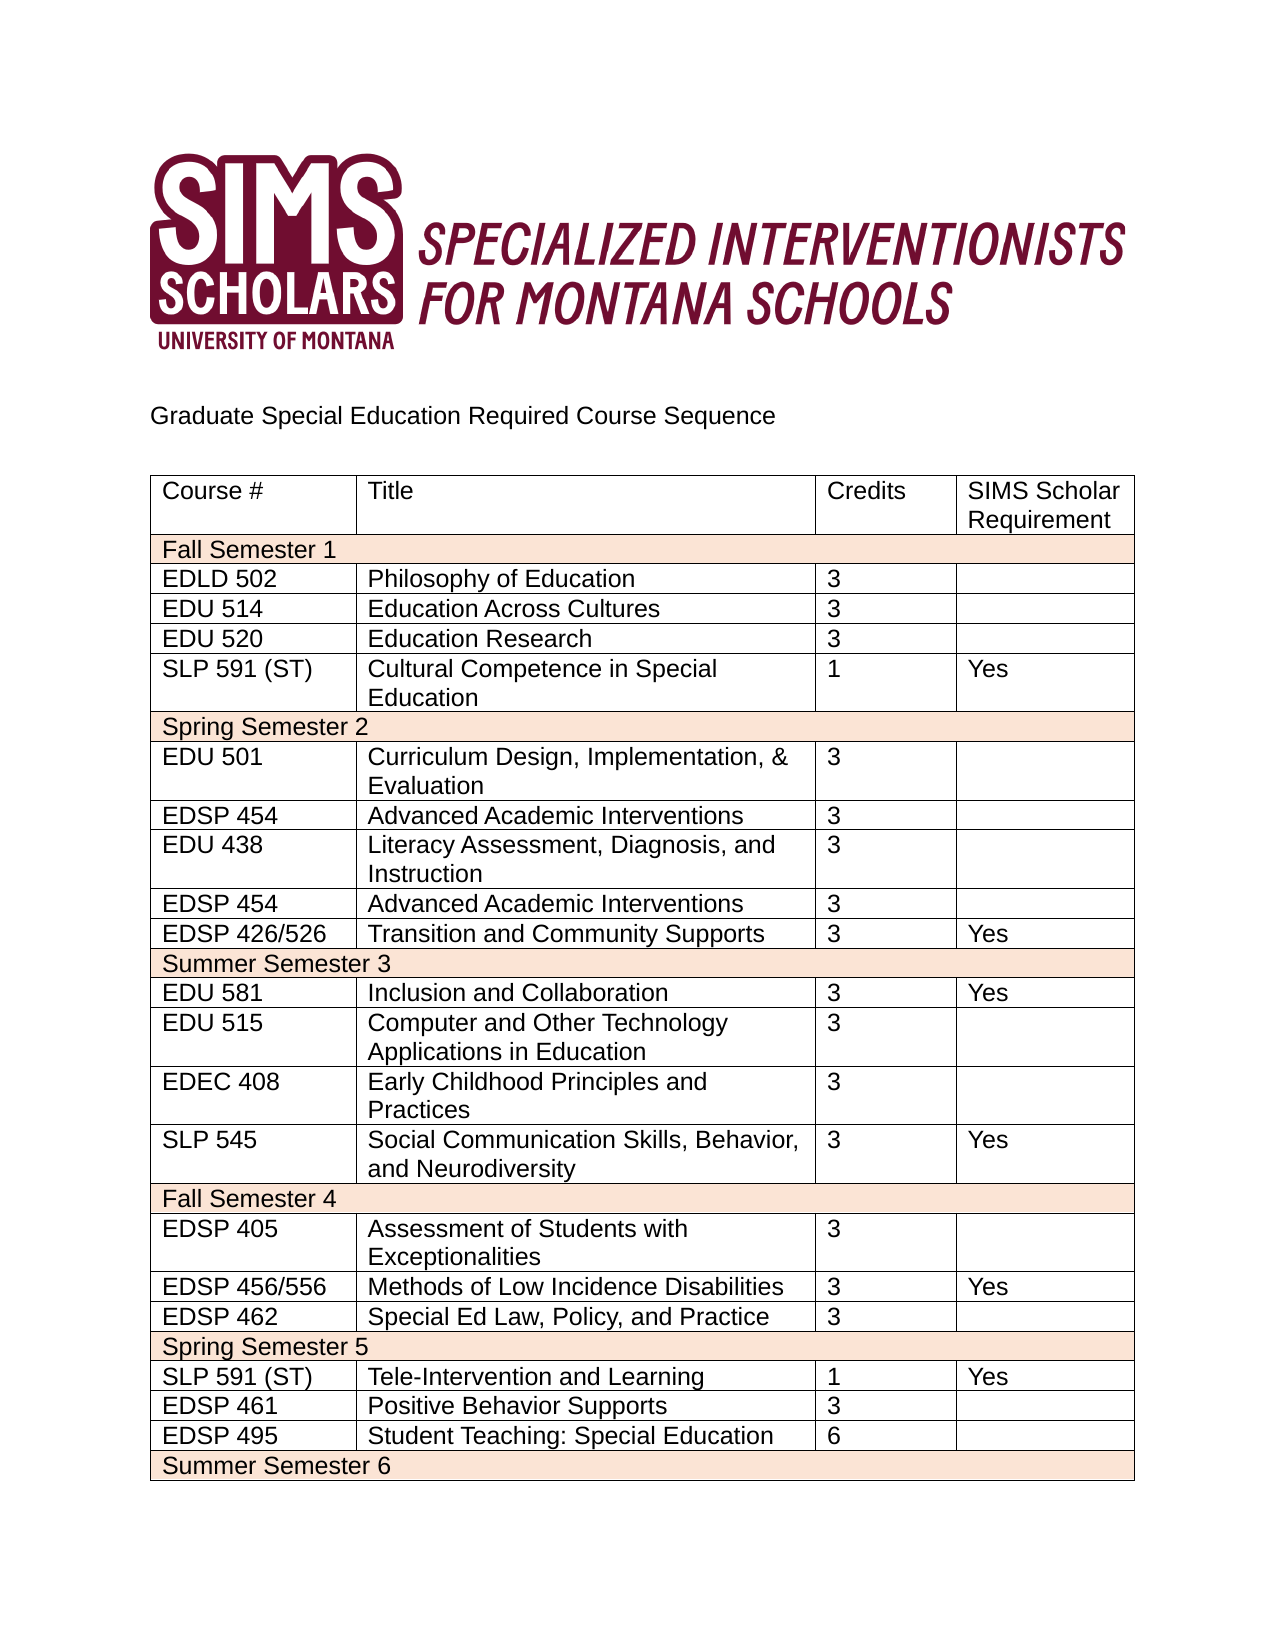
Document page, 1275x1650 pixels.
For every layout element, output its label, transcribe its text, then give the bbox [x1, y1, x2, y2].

table_cell Assessment of Students with Exceptionalities [357, 1214, 815, 1271]
table_cell Social Communication Skills, Behavior, and Neurodiversity [357, 1125, 815, 1183]
table_cell [957, 1421, 1134, 1450]
table_cell Positive Behavior Supports [357, 1391, 815, 1420]
table_cell [957, 742, 1134, 799]
table_cell 3 [816, 1214, 956, 1271]
table_cell EDEC 408 [151, 1067, 356, 1124]
table_cell Early Childhood Principles and Practices [357, 1067, 815, 1124]
table_cell 1 [816, 1361, 956, 1390]
table_cell Education Across Cultures [357, 594, 815, 623]
table_cell 3 [816, 624, 956, 653]
table_cell 3 [816, 1302, 956, 1331]
table_cell Curriculum Design, Implementation, & Evaluation [357, 742, 815, 799]
table_cell Advanced Academic Interventions [357, 801, 815, 829]
table_cell EDSP 495 [151, 1421, 356, 1450]
table_cell 3 [816, 830, 956, 888]
table_cell 3 [816, 594, 956, 623]
table_cell Student Teaching: Special Education [357, 1421, 815, 1450]
table_cell 3 [816, 1008, 956, 1066]
table_cell EDU 514 [151, 594, 356, 623]
table_cell EDSP 456/556 [151, 1272, 356, 1301]
table_cell SLP 591 (ST) [151, 654, 356, 711]
table_header Title [357, 476, 815, 533]
table_cell EDU 581 [151, 978, 356, 1007]
table_cell Yes [957, 919, 1134, 947]
table_cell 3 [816, 889, 956, 918]
table_cell EDSP 405 [151, 1214, 356, 1271]
table_header Credits [816, 476, 956, 533]
table_cell Inclusion and Collaboration [357, 978, 815, 1007]
table_header Course # [151, 476, 356, 533]
table_cell Special Ed Law, Policy, and Practice [357, 1302, 815, 1331]
table_cell [957, 1214, 1134, 1271]
picture [150, 150, 1125, 357]
table_cell 3 [816, 978, 956, 1007]
table_cell 3 [816, 1391, 956, 1420]
table_cell [957, 1067, 1134, 1124]
table_cell EDU 515 [151, 1008, 356, 1066]
table_cell Transition and Community Supports [357, 919, 815, 947]
table_cell EDSP 462 [151, 1302, 356, 1331]
table_header SIMS Scholar Requirement [957, 476, 1134, 533]
table_cell Yes [957, 1125, 1134, 1183]
table_cell SLP 545 [151, 1125, 356, 1183]
table_cell [957, 594, 1134, 623]
table_cell Advanced Academic Interventions [357, 889, 815, 918]
table_cell Literacy Assessment, Diagnosis, and Instruction [357, 830, 815, 888]
table_cell [957, 624, 1134, 653]
table_cell Fall Semester 4 [151, 1184, 1134, 1212]
table_cell EDLD 502 [151, 564, 356, 593]
table_cell EDU 438 [151, 830, 356, 888]
table_cell Yes [957, 1272, 1134, 1301]
table_cell Yes [957, 654, 1134, 711]
table_cell EDSP 454 [151, 801, 356, 829]
table_cell Education Research [357, 624, 815, 653]
table_cell EDSP 426/526 [151, 919, 356, 947]
table_cell EDSP 454 [151, 889, 356, 918]
table_cell Spring Semester 2 [151, 712, 1134, 741]
table_cell 1 [816, 654, 956, 711]
table_cell Philosophy of Education [357, 564, 815, 593]
table_cell 3 [816, 919, 956, 947]
table_cell [957, 830, 1134, 888]
table_cell 6 [816, 1421, 956, 1450]
table_cell Methods of Low Incidence Disabilities [357, 1272, 815, 1301]
table_cell Tele-Intervention and Learning [357, 1361, 815, 1390]
table_cell [957, 1008, 1134, 1066]
table_cell [957, 564, 1134, 593]
table_cell Computer and Other Technology Applications in Education [357, 1008, 815, 1066]
table_cell SLP 591 (ST) [151, 1361, 356, 1390]
table_cell 3 [816, 1125, 956, 1183]
table_cell EDU 501 [151, 742, 356, 799]
table_cell 3 [816, 742, 956, 799]
table_cell 3 [816, 564, 956, 593]
table_cell Summer Semester 6 [151, 1451, 1134, 1479]
table_cell Spring Semester 5 [151, 1332, 1134, 1360]
table_cell Fall Semester 1 [151, 535, 1134, 563]
table_cell [957, 1302, 1134, 1331]
table_cell Yes [957, 978, 1134, 1007]
table_cell EDU 520 [151, 624, 356, 653]
table_cell [957, 889, 1134, 918]
table_cell Cultural Competence in Special Education [357, 654, 815, 711]
table_cell 3 [816, 801, 956, 829]
table_cell EDSP 461 [151, 1391, 356, 1420]
table_cell 3 [816, 1272, 956, 1301]
table_cell Yes [957, 1361, 1134, 1390]
table_cell Summer Semester 3 [151, 949, 1134, 977]
text Graduate Special Education Required Course Sequence [150, 401, 1125, 429]
table_cell 3 [816, 1067, 956, 1124]
table_cell [957, 1391, 1134, 1420]
table_cell [957, 801, 1134, 829]
